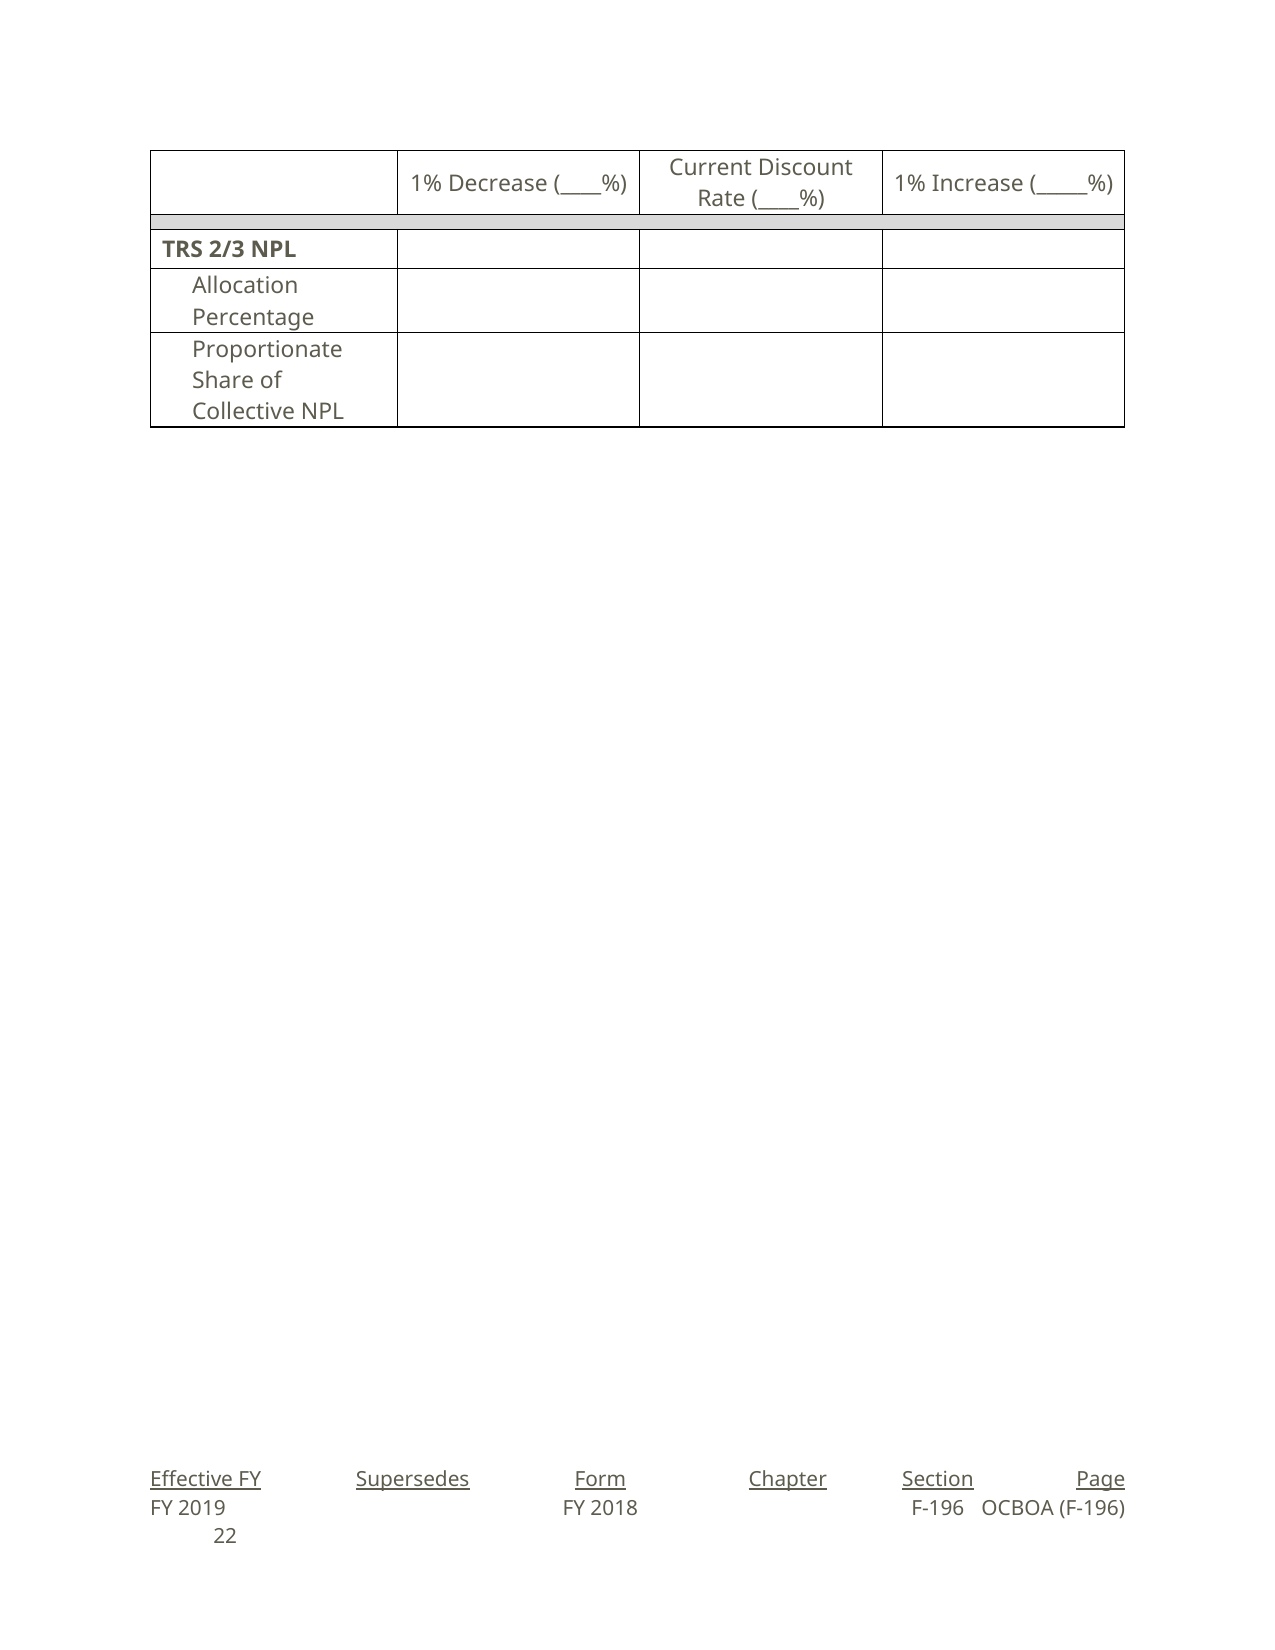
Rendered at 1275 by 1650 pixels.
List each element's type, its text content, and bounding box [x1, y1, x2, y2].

table_header [151, 151, 397, 214]
table_cell TRS 2/3 NPL [151, 230, 397, 268]
table_cell [883, 269, 1124, 332]
table_cell [883, 230, 1124, 268]
table_cell [883, 333, 1124, 426]
table_cell [640, 269, 882, 332]
table_header 1% Increase (_____%) [883, 151, 1124, 214]
table_cell Allocation Percentage [151, 269, 397, 332]
table_cell [398, 269, 639, 332]
table_header Current Discount Rate (____%) [640, 151, 882, 214]
table_cell [640, 230, 882, 268]
table_cell [398, 230, 639, 268]
table_cell Proportionate Share of Collective NPL [151, 333, 397, 426]
table_header 1% Decrease (____%) [398, 151, 639, 214]
table_cell [640, 333, 882, 426]
table_cell [151, 215, 1124, 229]
table_cell [398, 333, 639, 426]
